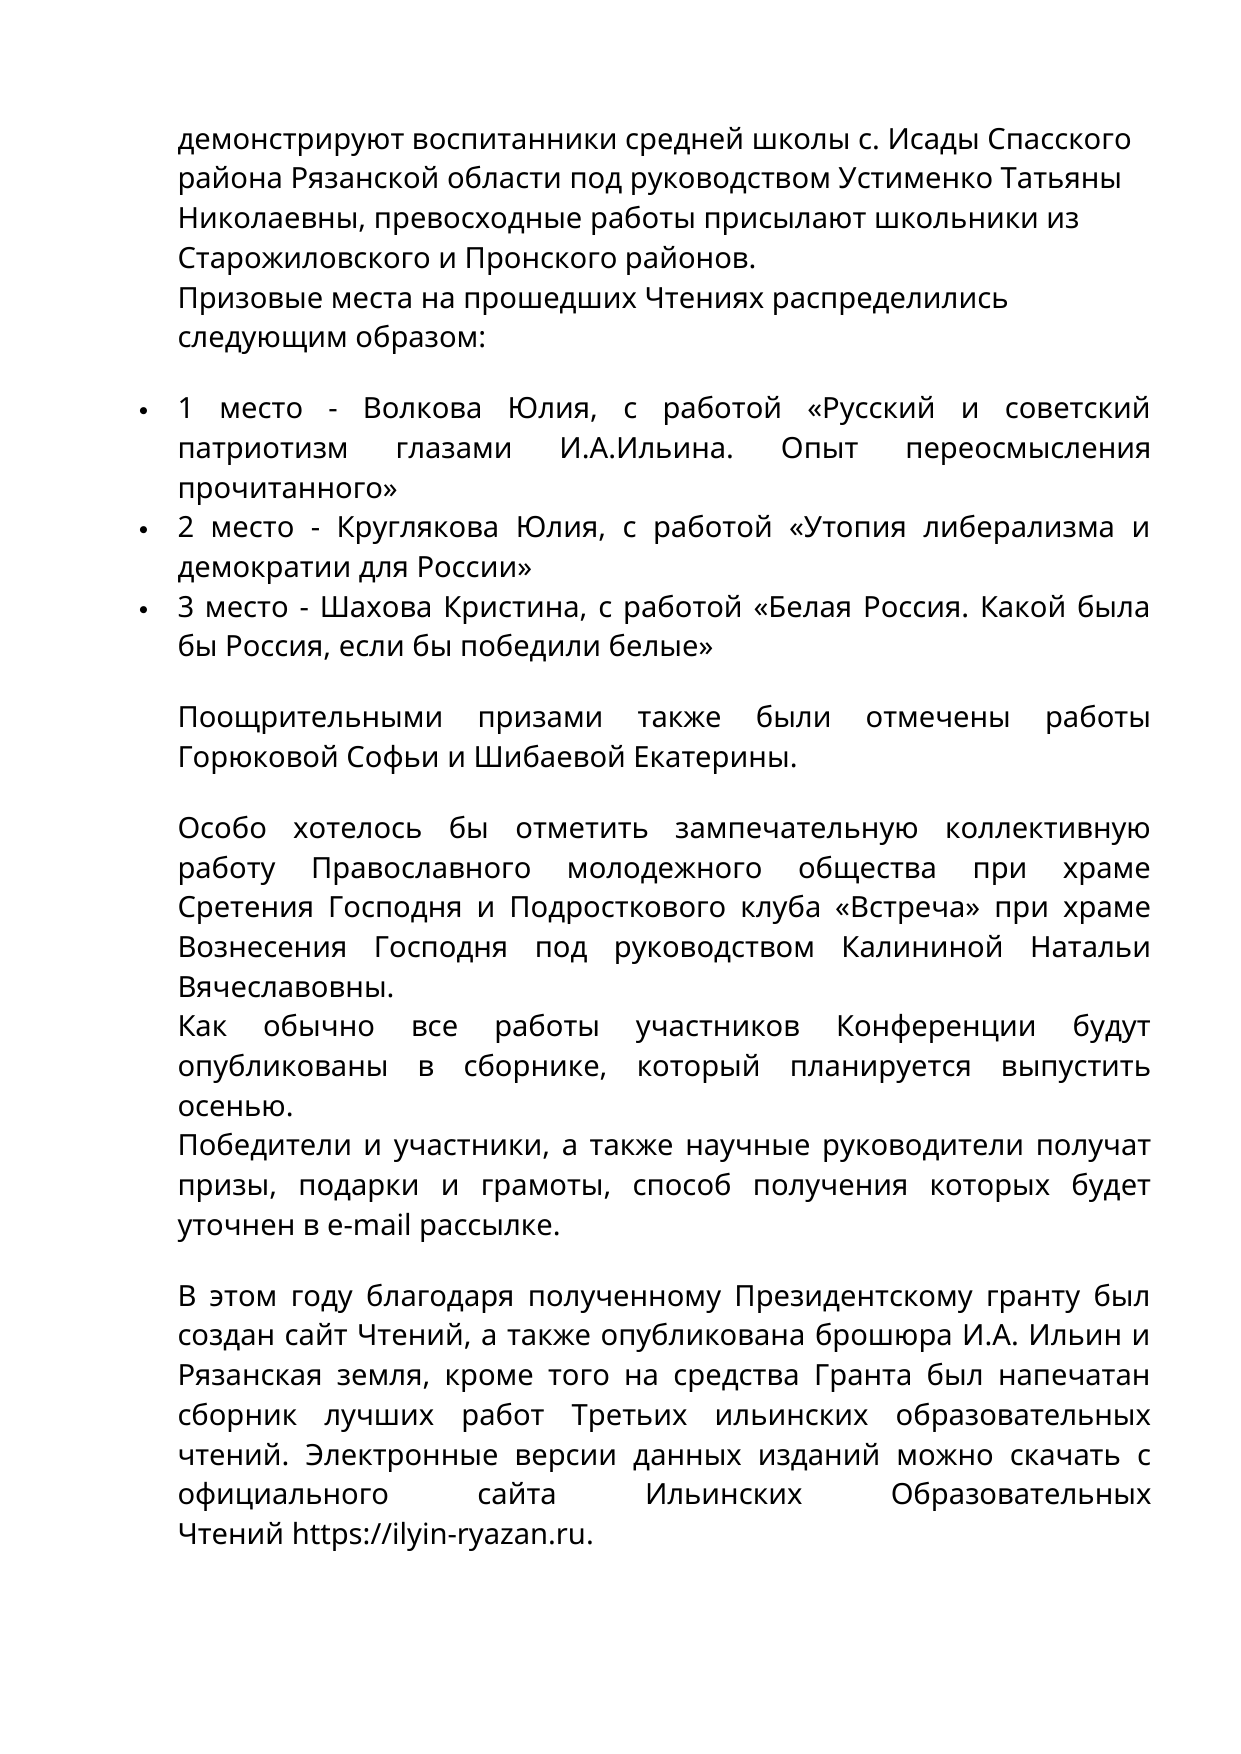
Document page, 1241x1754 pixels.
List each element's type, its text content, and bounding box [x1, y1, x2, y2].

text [177, 118, 1152, 356]
list 3 место - Шахова Кристина, с работой «Белая Россия. Какой была бы Россия, если бы победили белые» [140, 586, 1152, 665]
text Поощрительными призами также были отмечены работы Горюковой Софьи и Шибаевой Екатерины. [177, 697, 1152, 776]
list 1 место - Волкова Юлия, с работой «Русский и советский патриотизм глазами И.А.Ильина. Опыт переосмысления прочитанного» [140, 387, 1152, 507]
text Особо хотелось бы отметить зампечательную коллективную работу Православного молодежного общества при храме Сретения Господня и Подросткового клуба «Встреча» при храме Вознесения Господня под руководством Калининой Натальи Вячеславовны. Как обычно все работы участников Конференции будут опубликованы в сборнике, который планируется выпустить осенью. Победители и участники, а также научные руководители получат призы, подарки и грамоты, способ получения которых будет уточнен в e-mail рассылке. [177, 807, 1152, 1244]
text В этом году благодаря полученному Президентскому гранту был создан сайт Чтений, а также опубликована брошюра И.А. Ильин и Рязанская земля, кроме того на средства Гранта был напечатан сборник лучших работ Третьих ильинских образовательных чтений. Электронные версии данных изданий можно скачать с официального сайта Ильинских Образовательных Чтений https://ilyin-ryazan.ru. [177, 1275, 1152, 1553]
list 2 место - Круглякова Юлия, с работой «Утопия либерализма и демократии для России» [140, 507, 1152, 586]
